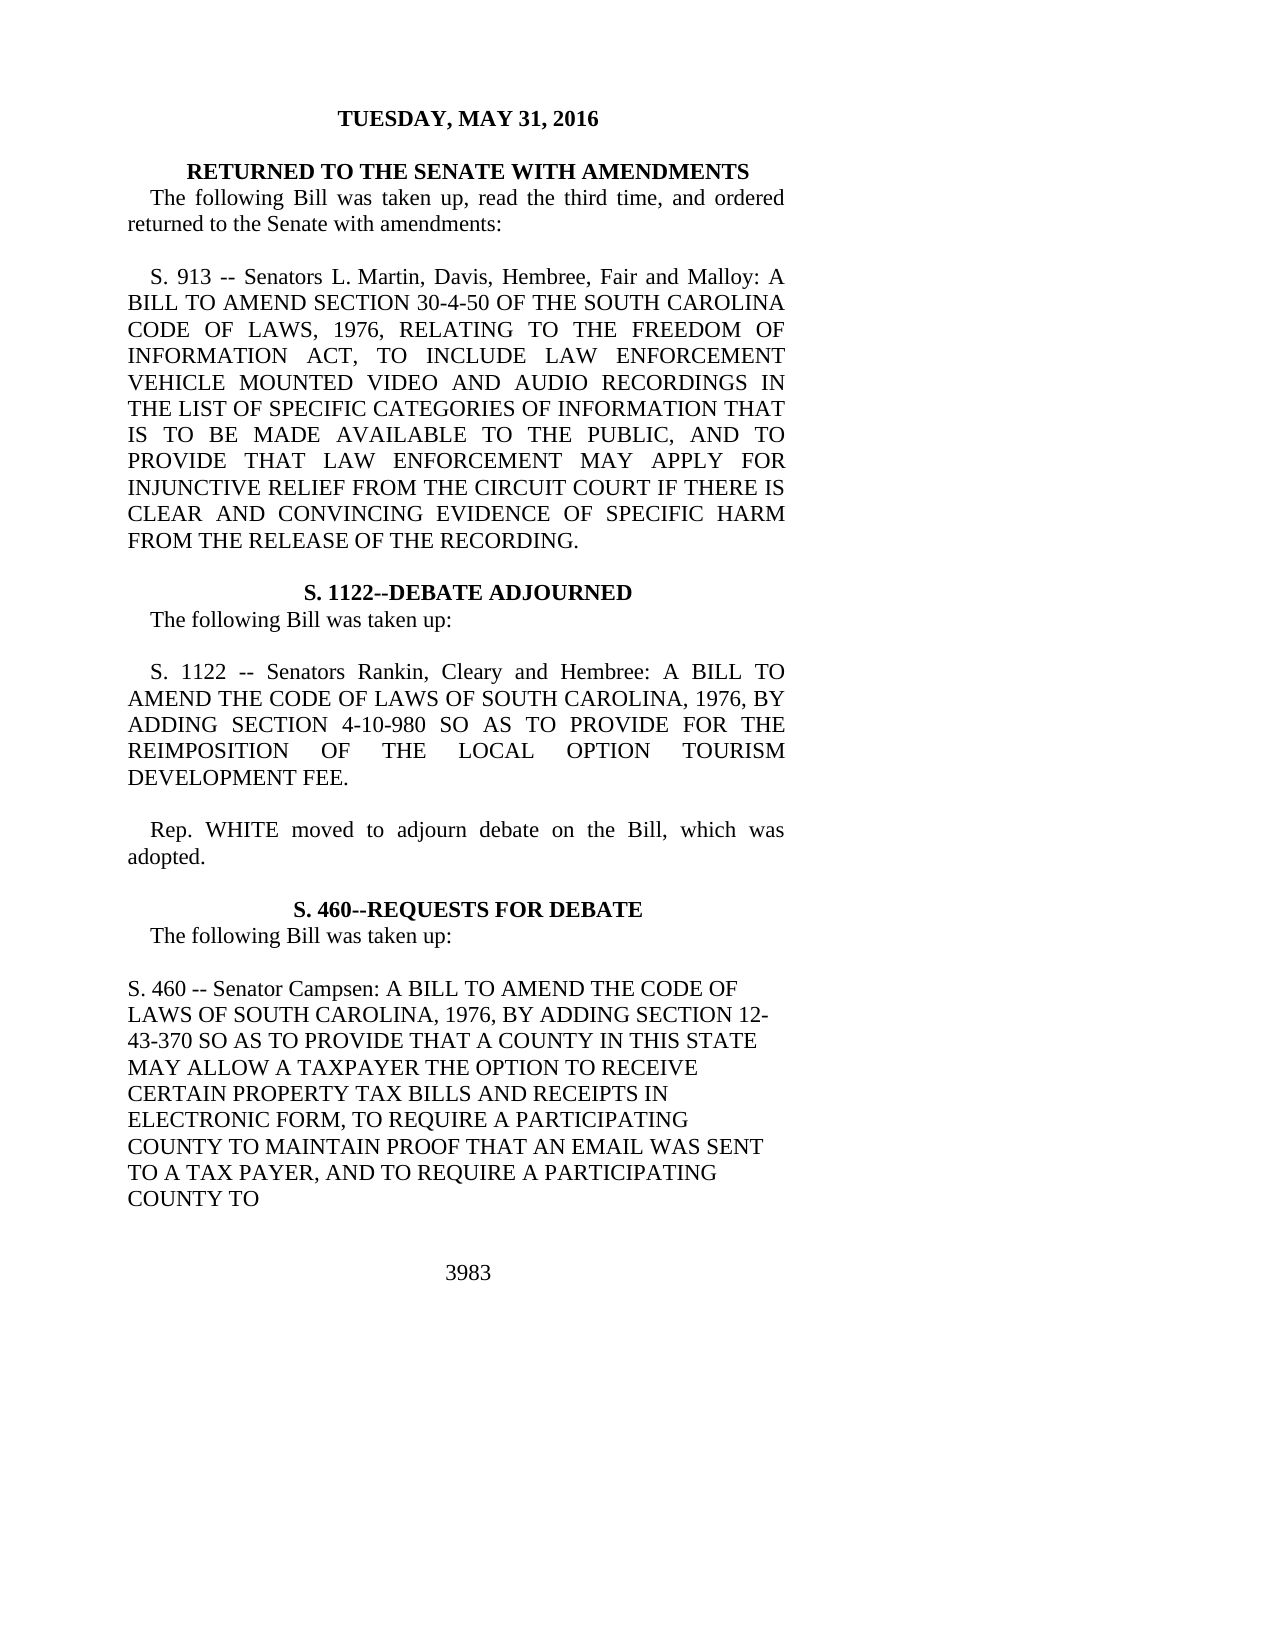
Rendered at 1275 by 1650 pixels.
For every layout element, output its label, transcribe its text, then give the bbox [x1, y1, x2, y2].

text RETURNED TO THE SENATE WITH AMENDMENTS [127, 158, 786, 184]
text S. 460 -- Senator Campsen: A BILL TO AMEND THE CODE OF LAWS OF SOUTH CAROLINA, 1976, BY ADDING SECTION 12-43-370 SO AS TO PROVIDE THAT A COUNTY IN THIS STATE MAY ALLOW A TAXPAYER THE OPTION TO RECEIVE CERTAIN PROPERTY TAX BILLS AND RECEIPTS IN ELECTRONIC FORM, TO REQUIRE A PARTICIPATING COUNTY TO MAINTAIN PROOF THAT AN EMAIL WAS SENT TO A TAX PAYER, AND TO REQUIRE A PARTICIPATING COUNTY TO [127, 975, 786, 1212]
text The following Bill was taken up: [127, 922, 786, 948]
text S. 1122--DEBATE ADJOURNED [127, 579, 786, 606]
text S. 460--REQUESTS FOR DEBATE [127, 896, 786, 922]
text S. 1122 -- Senators Rankin, Cleary and Hembree: A BILL TO AMEND THE CODE OF LAWS OF SOUTH CAROLINA, 1976, BY ADDING SECTION 4-10-980 SO AS TO PROVIDE FOR THE REIMPOSITION OF THE LOCAL OPTION TOURISM DEVELOPMENT FEE. [127, 658, 786, 790]
text The following Bill was taken up, read the third time, and ordered returned to the Senate with amendments: [127, 184, 786, 237]
text Rep. WHITE moved to adjourn debate on the Bill, which was adopted. [127, 817, 786, 869]
text The following Bill was taken up: [127, 606, 786, 632]
text S. 913 -- Senators L. Martin, Davis, Hembree, Fair and Malloy: A BILL TO AMEND SECTION 30-4-50 OF THE SOUTH CAROLINA CODE OF LAWS, 1976, RELATING TO THE FREEDOM OF INFORMATION ACT, TO INCLUDE LAW ENFORCEMENT VEHICLE MOUNTED VIDEO AND AUDIO RECORDINGS IN THE LIST OF SPECIFIC CATEGORIES OF INFORMATION THAT IS TO BE MADE AVAILABLE TO THE PUBLIC, AND TO PROVIDE THAT LAW ENFORCEMENT MAY APPLY FOR INJUNCTIVE RELIEF FROM THE CIRCUIT COURT IF THERE IS CLEAR AND CONVINCING EVIDENCE OF SPECIFIC HARM FROM THE RELEASE OF THE RECORDING. [127, 263, 786, 553]
